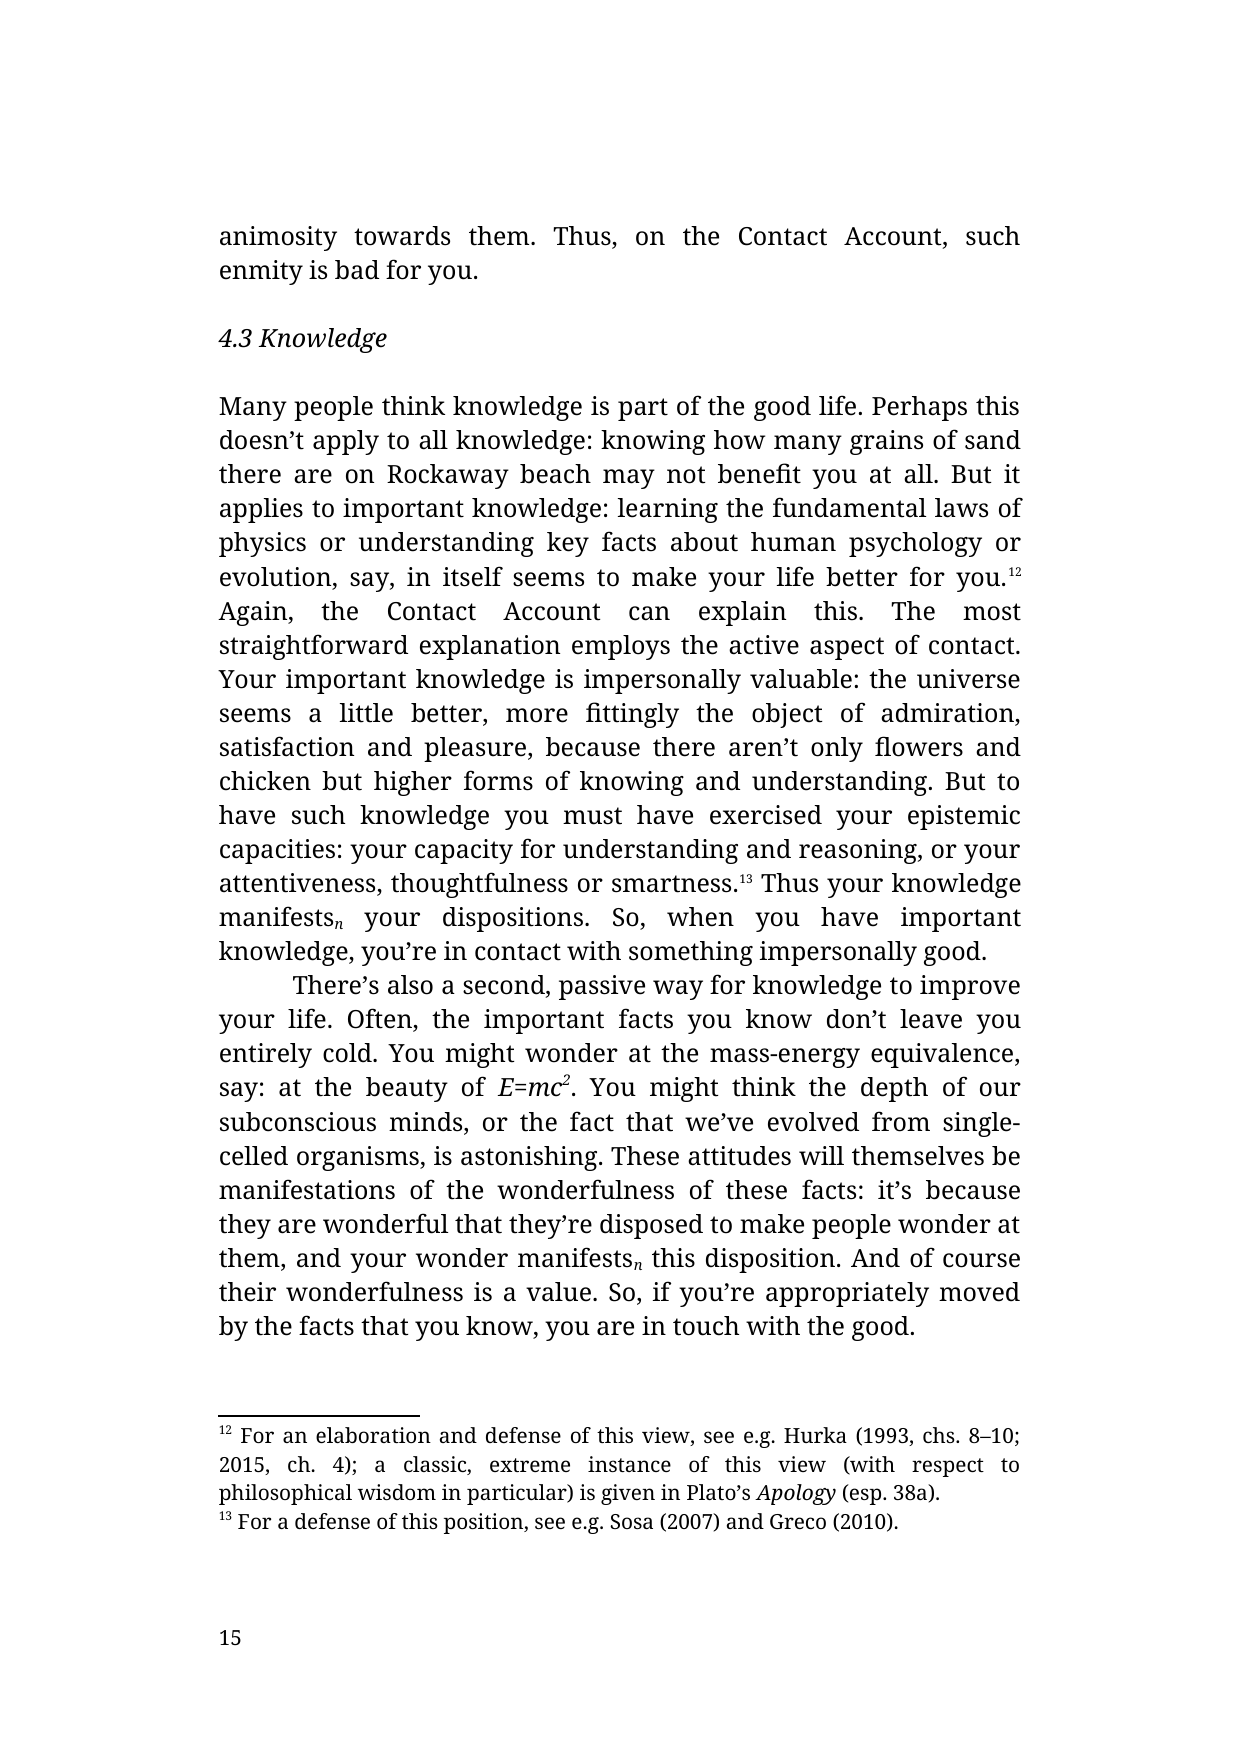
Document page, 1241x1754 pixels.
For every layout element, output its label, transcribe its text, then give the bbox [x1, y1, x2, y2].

text 4.3 Knowledge [218, 321, 1022, 355]
text Many people think knowledge is part of the good life. Perhaps this doesn’t apply to all knowledge: knowing how many grains of sand there are on Rockaway beach may not benefit you at all. But it applies to important knowledge: learning the fundamental laws of physics or understanding key facts about human psychology or evolution, say, in itself seems to make your life better for you. Again, the Contact Account can explain this. The most straightforward explanation employs the active aspect of contact. Your important knowledge is impersonally valuable: the universe seems a little better, more fittingly the object of admiration, satisfaction and pleasure, because there aren’t only flowers and chicken but higher forms of knowing and understanding. But to have such knowledge you must have exercised your epistemic capacities: your capacity for understanding and reasoning, or your attentiveness, thoughtfulness or smartness. Thus your knowledge manifestsn your dispositions. So, when you have important knowledge, you’re in contact with something impersonally good. [218, 389, 1022, 968]
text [218, 218, 1022, 287]
text There’s also a second, passive way for knowledge to improve your life. Often, the important facts you know don’t leave you entirely cold. You might wonder at the mass-energy equivalence, say: at the beauty of E=mc2. You might think the depth of our subconscious minds, or the fact that we’ve evolved from single-celled organisms, is astonishing. These attitudes will themselves be manifestations of the wonderfulness of these facts: it’s because they are wonderful that they’re disposed to make people wonder at them, and your wonder manifestsn this disposition. And of course their wonderfulness is a value. So, if you’re appropriately moved by the facts that you know, you are in touch with the good. [218, 968, 1022, 1343]
